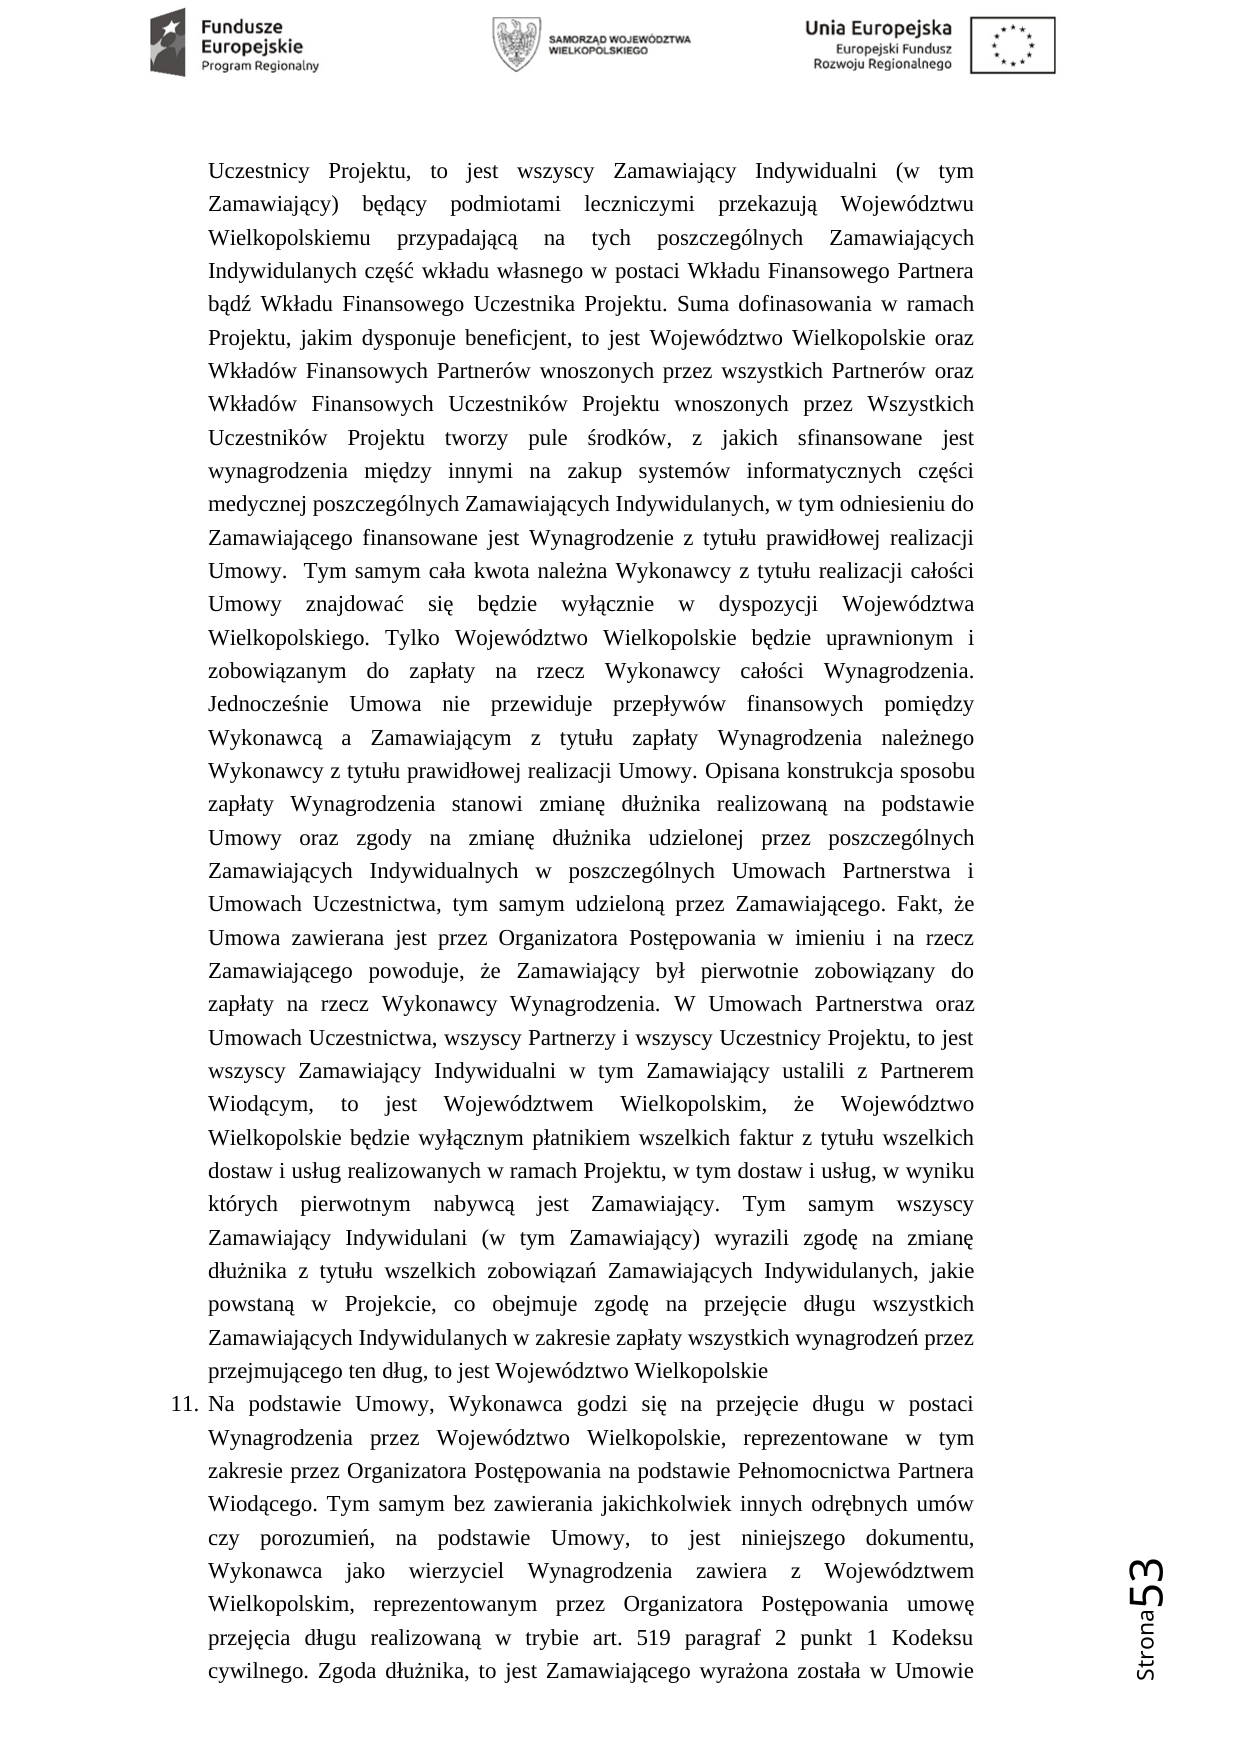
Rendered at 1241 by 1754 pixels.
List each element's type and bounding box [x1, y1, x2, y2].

list [170, 150, 975, 1383]
list [170, 1383, 975, 1683]
picture [132, 0, 1074, 91]
